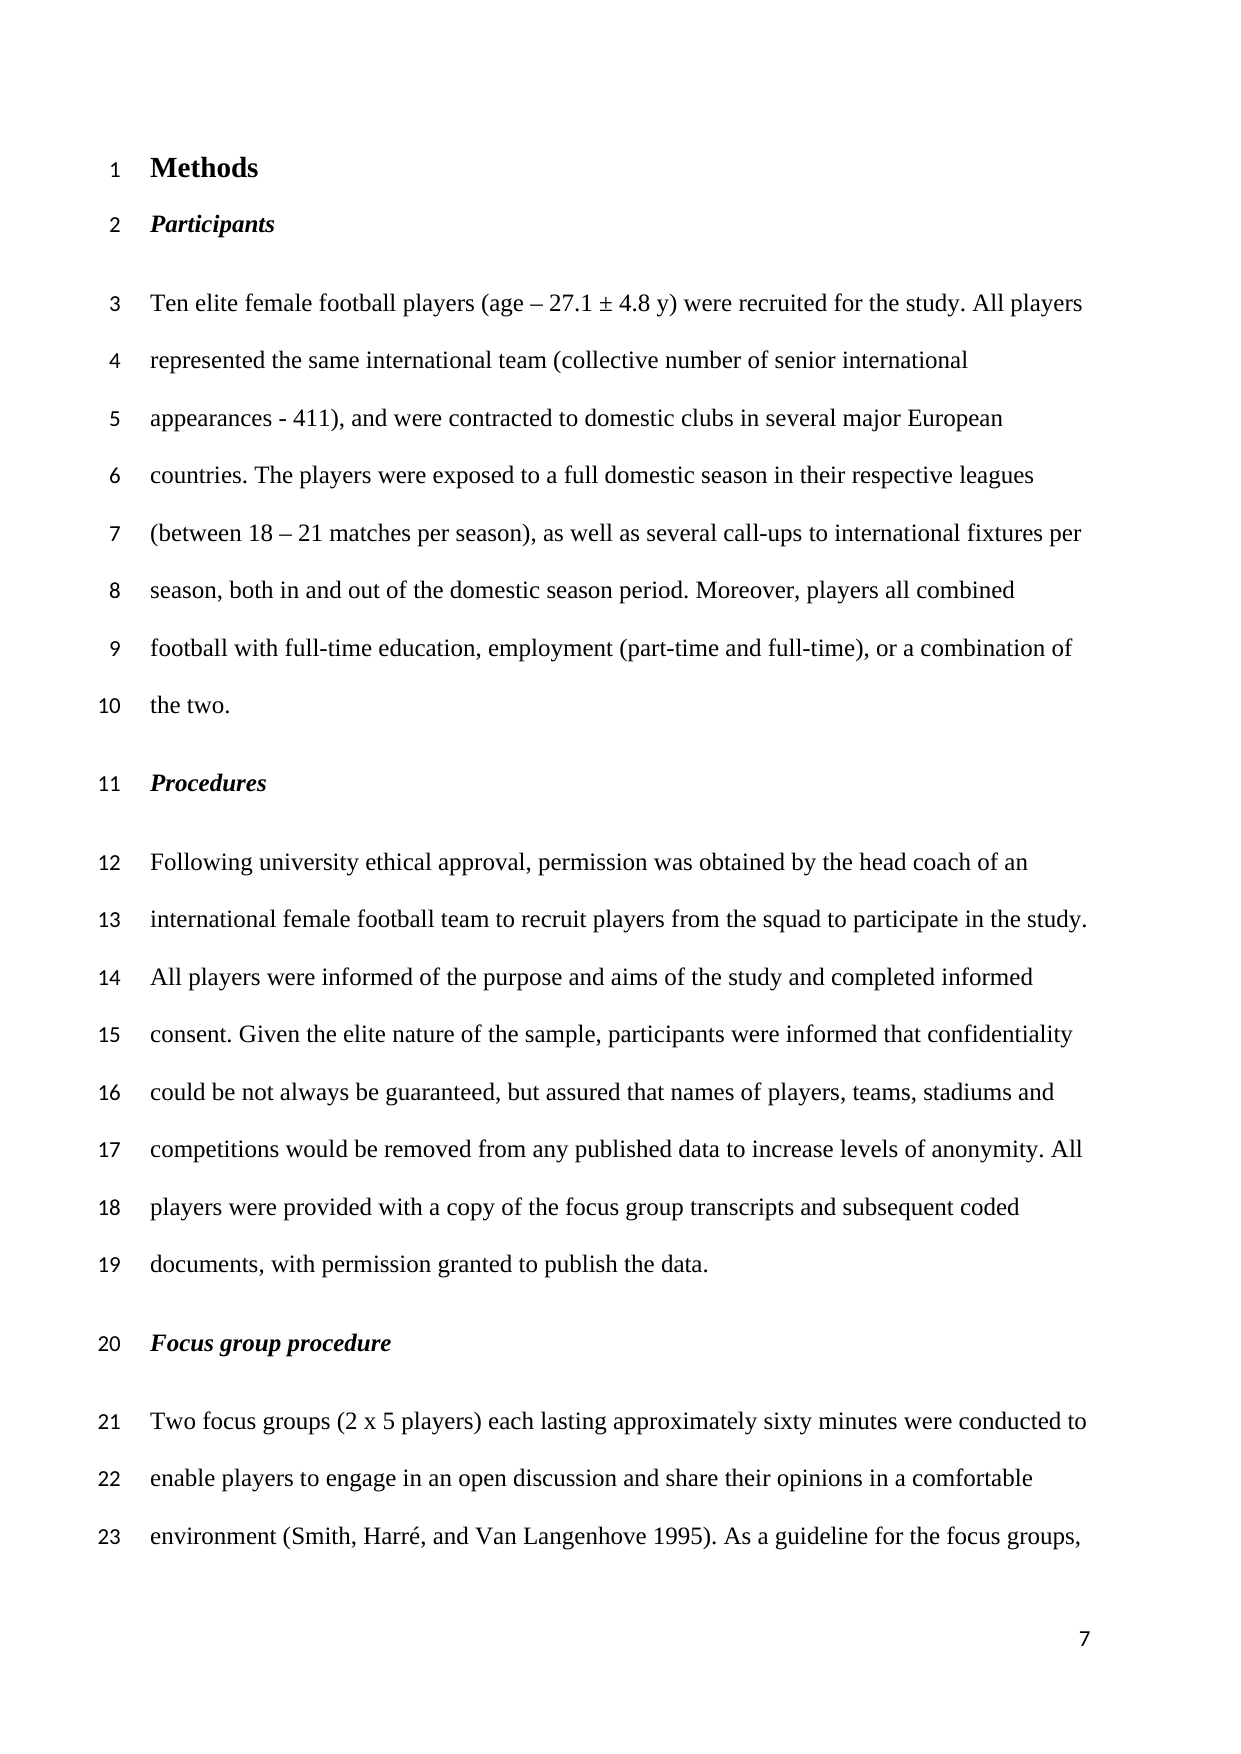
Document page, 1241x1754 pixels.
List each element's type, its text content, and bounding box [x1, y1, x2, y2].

text Focus group procedure [150, 1328, 1090, 1356]
text Participants [150, 209, 1090, 238]
text Procedures [150, 768, 1090, 797]
text Ten elite female football players (age – 27.1 ± 4.8 y) were recruited for the study. All players represented the same international team (collective number of senior international appearances - 411), and were contracted to domestic clubs in several major European countries. The players were exposed to a full domestic season in their respective leagues (between 18 – 21 matches per season), as well as several call-ups to international fixtures per season, both in and out of the domestic season period. Moreover, players all combined football with full-time education, employment (part-time and full-time), or a combination of the two. [150, 288, 1090, 719]
text Methods [150, 150, 1090, 183]
text Following university ethical approval, permission was obtained by the head coach of an international female football team to recruit players from the squad to participate in the study. All players were informed of the purpose and aims of the study and completed informed consent. Given the elite nature of the sample, participants were informed that confidentiality could be not always be guaranteed, but assured that names of players, teams, stadiums and competitions would be removed from any published data to increase levels of anonymity. All players were provided with a copy of the focus group transcripts and subsequent coded documents, with permission granted to publish the data. [150, 847, 1090, 1278]
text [150, 1406, 1090, 1550]
